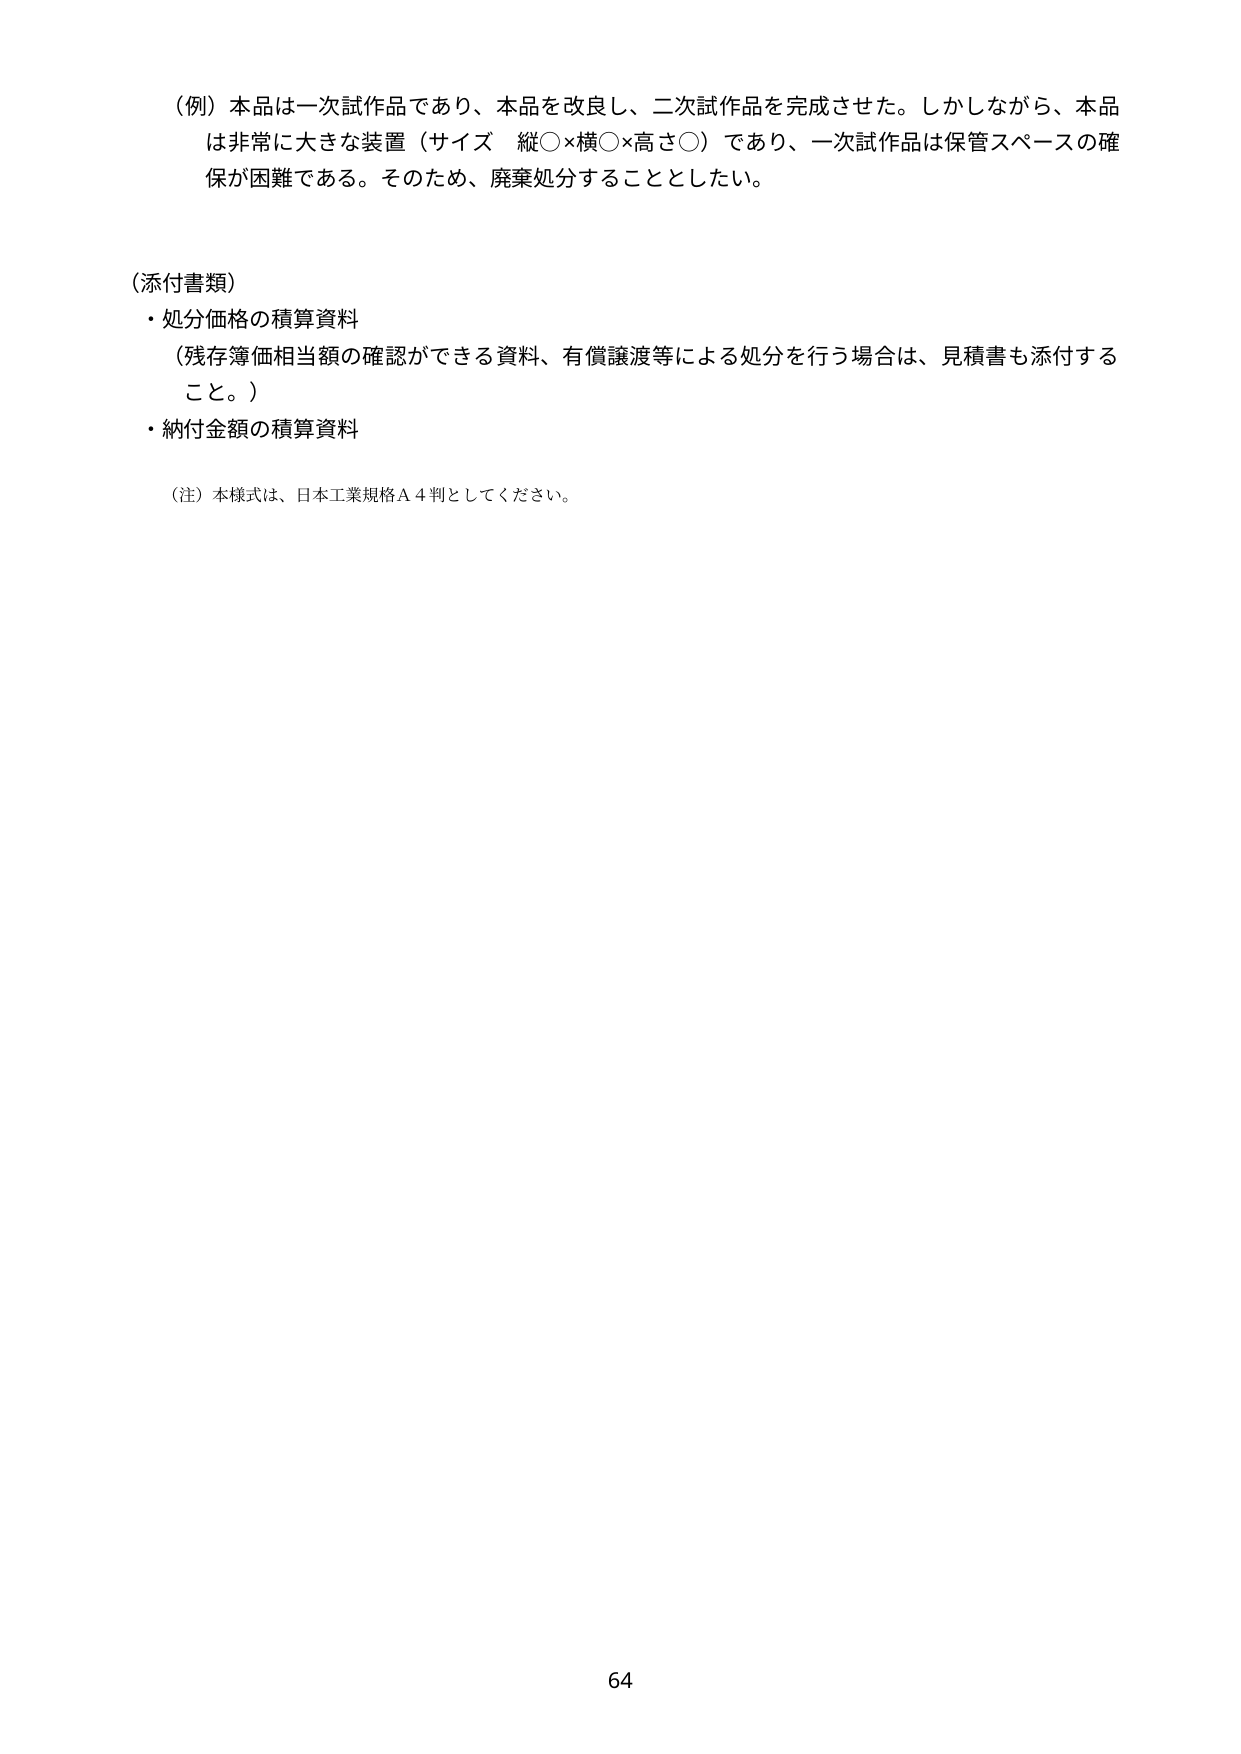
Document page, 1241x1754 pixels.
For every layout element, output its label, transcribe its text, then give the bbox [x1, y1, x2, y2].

text （例）本品は一次試作品であり、本品を改良し、二次試作品を完成させた。しかしながら、本品は非常に大きな装置（サイズ 縦○×横○×高さ○）であり、一次試作品は保管スペースの確保が困難である。そのため、廃棄処分することとしたい。 [118, 89, 1122, 193]
text （注）本様式は、日本工業規格Ａ４判としてください。 [118, 482, 1122, 506]
text ・処分価格の積算資料 [118, 302, 1122, 334]
text ・納付金額の積算資料 [118, 412, 1122, 443]
text （添付書類） [118, 266, 1122, 298]
text （残存簿価相当額の確認ができる資料、有償譲渡等による処分を行う場合は、見積書も添付すること。） [162, 339, 1122, 407]
